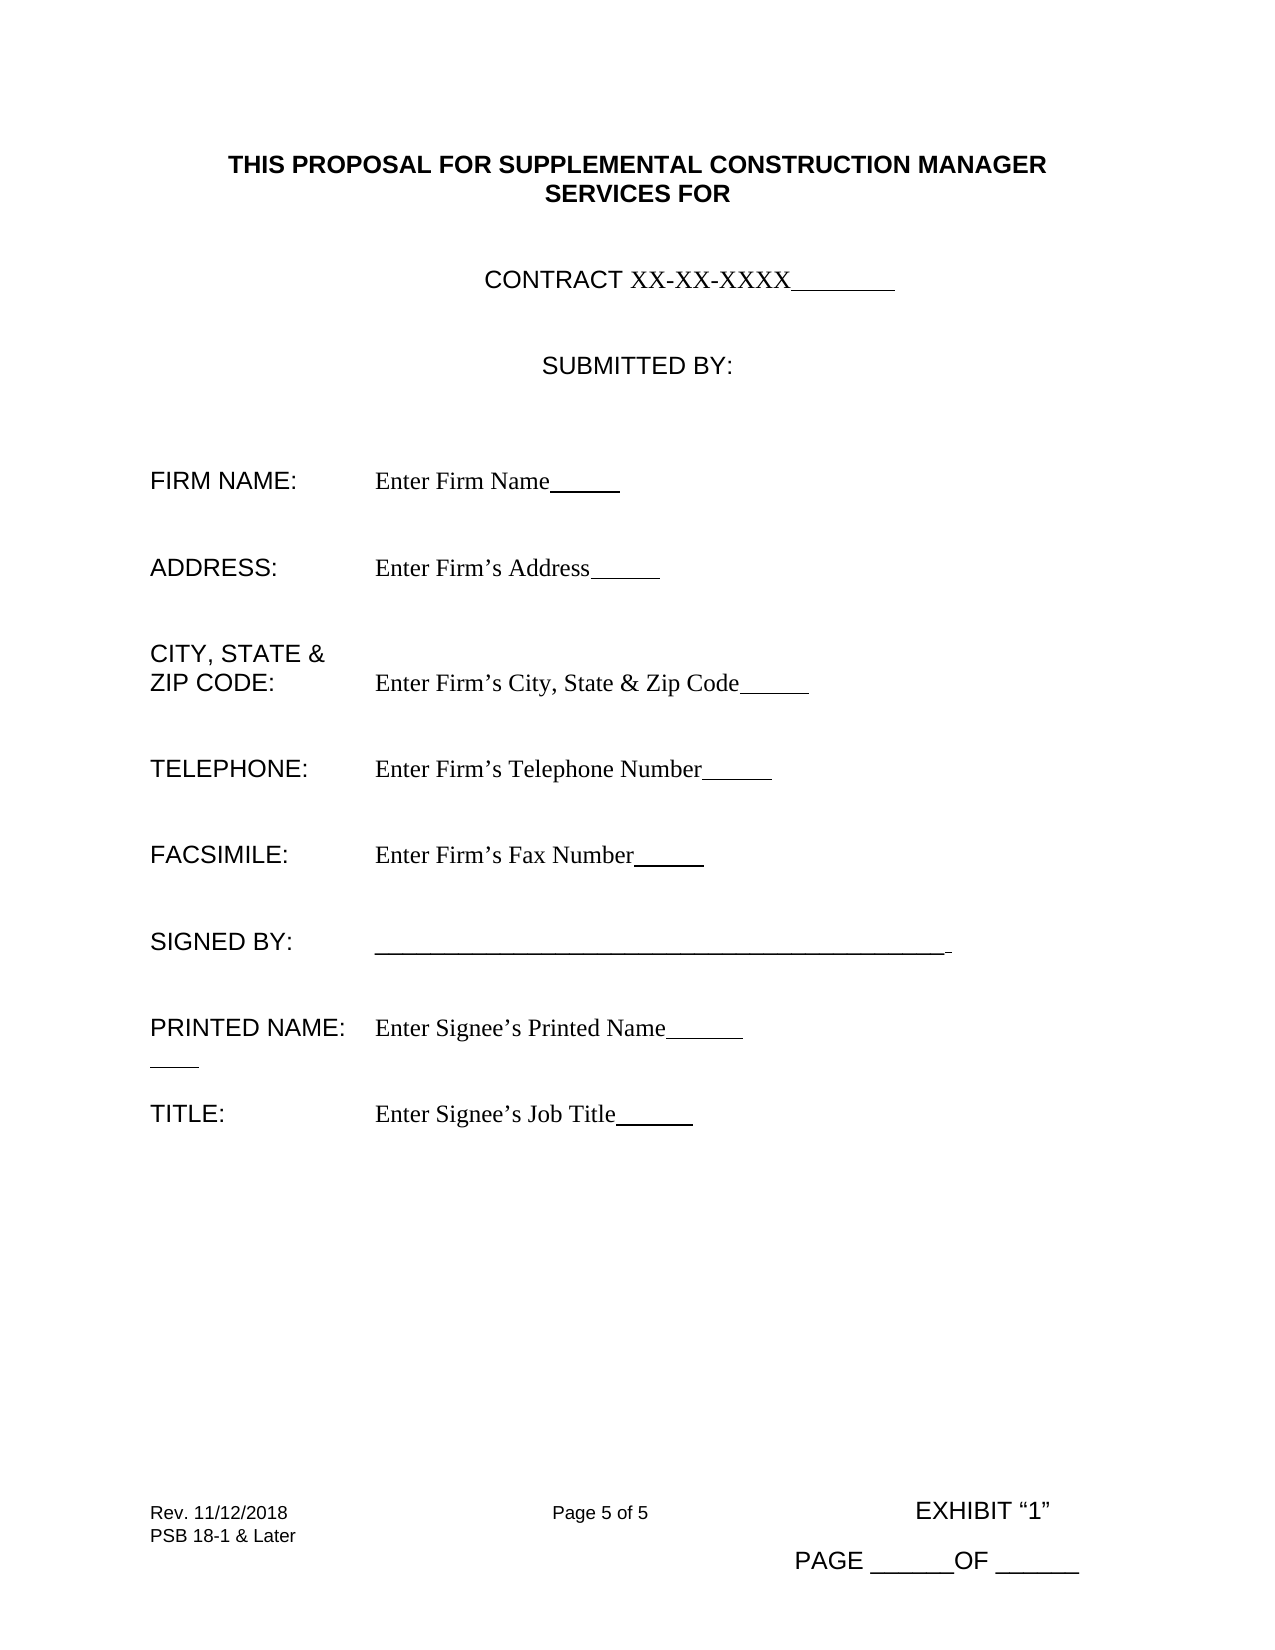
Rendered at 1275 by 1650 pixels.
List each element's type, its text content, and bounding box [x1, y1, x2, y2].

text PRINTED NAME: [150, 1013, 1125, 1042]
text CITY, STATE & [150, 639, 1125, 668]
text SIGNED BY: _________________________________________ [150, 927, 1125, 956]
text CONTRACT [150, 265, 1125, 294]
text ZIP CODE: [150, 668, 1125, 697]
text TELEPHONE: [150, 754, 1125, 783]
text ADDRESS: [150, 553, 1125, 582]
text FIRM NAME: [150, 466, 1125, 495]
text SERVICES FOR [150, 179, 1125, 207]
text TITLE: [150, 1099, 1125, 1128]
text FACSIMILE: [150, 841, 1125, 869]
text THIS PROPOSAL FOR SUPPLEMENTAL CONSTRUCTION MANAGER [150, 150, 1125, 179]
text SUBMITTED BY: [150, 351, 1125, 380]
